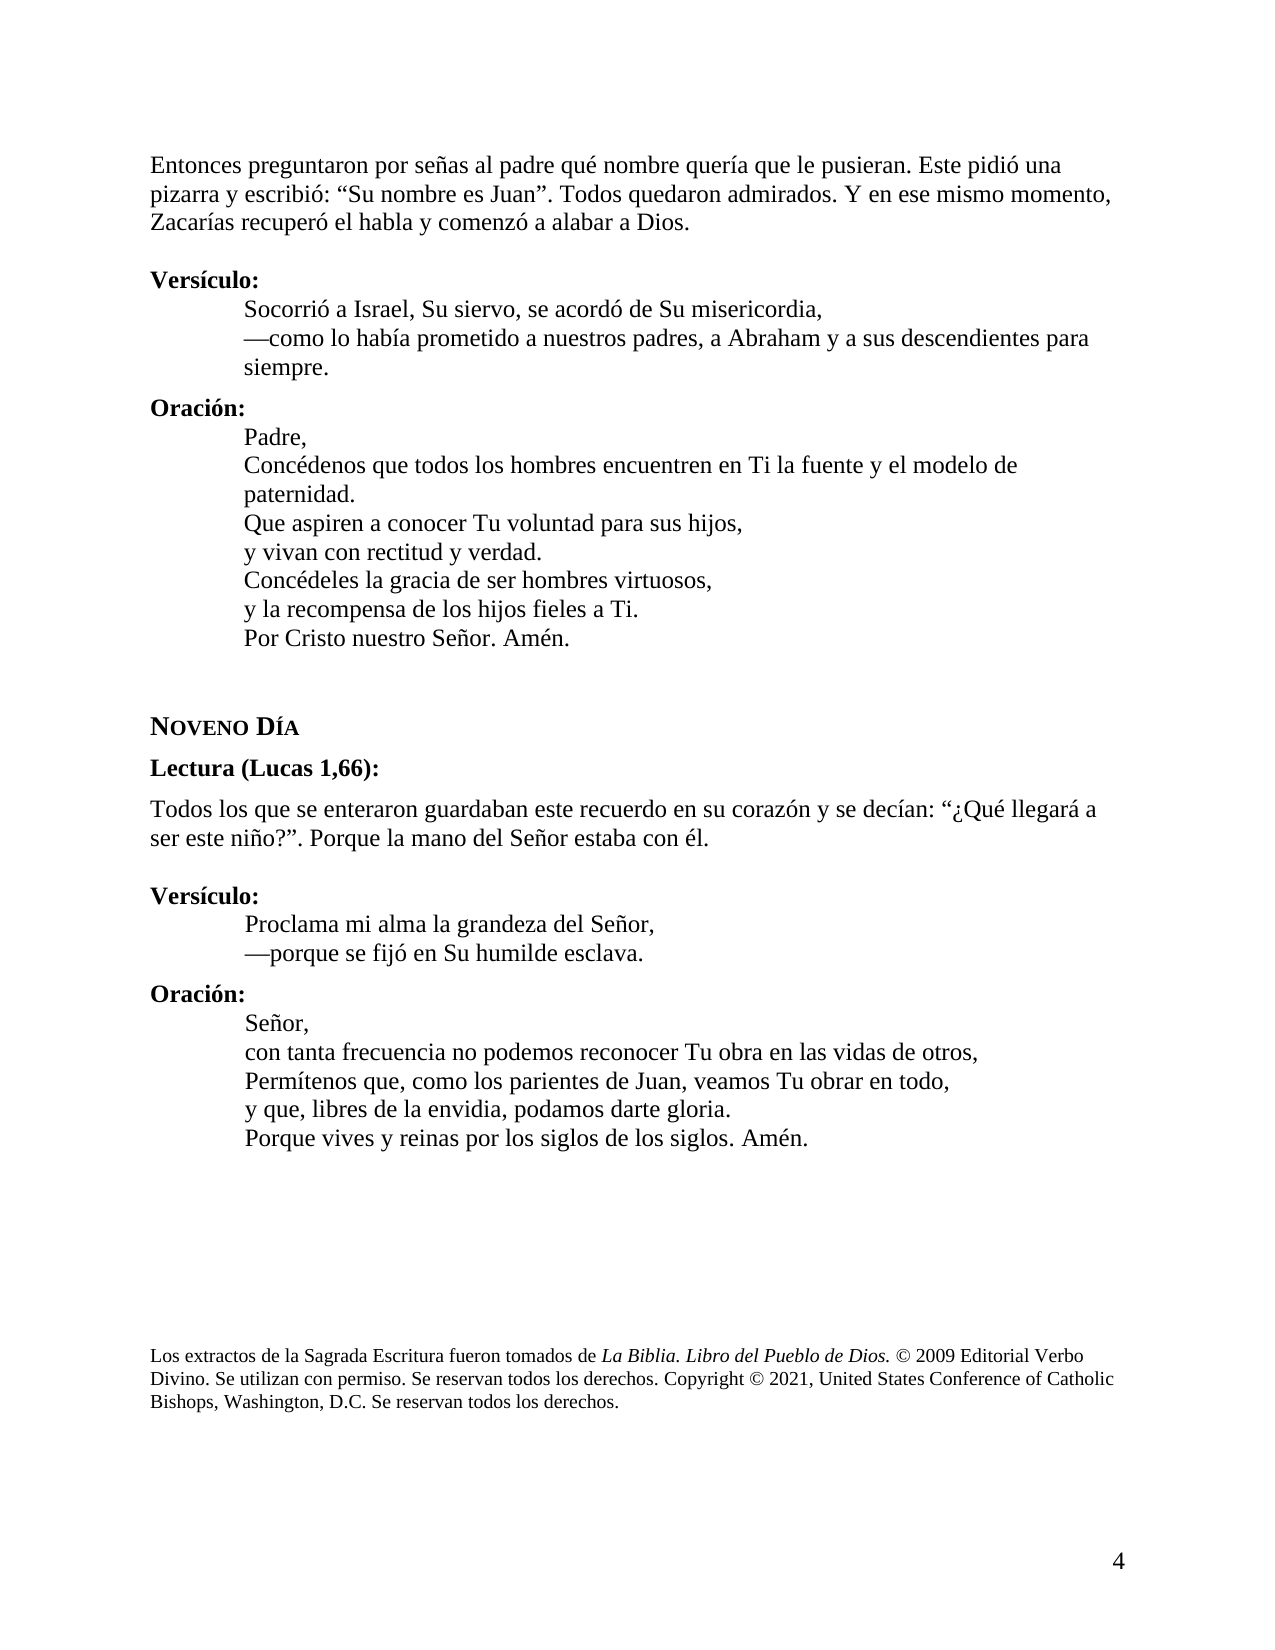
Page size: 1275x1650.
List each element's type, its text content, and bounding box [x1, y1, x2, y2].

text Concédeles la gracia de ser hombres virtuosos, [169, 565, 1125, 594]
text Todos los que se enteraron guardaban este recuerdo en su corazón y se decían: “¿Qué llegará a ser este niño?”. Porque la mano del Señor estaba con él. [150, 794, 1125, 852]
text Versículo: [150, 265, 1125, 294]
text Oración: [150, 979, 1125, 1008]
text Porque vives y reinas por los siglos de los siglos. Amén. [150, 1123, 1125, 1152]
text Proclama mi alma la grandeza del Señor, —porque se fijó en Su humilde esclava. [244, 909, 1125, 967]
text Padre, [150, 422, 1125, 450]
text Lectura (Lucas 1,66): [150, 753, 1125, 782]
text Que aspiren a conocer Tu voluntad para sus hijos, [169, 508, 1125, 537]
text Socorrió a Israel, Su siervo, se acordó de Su misericordia, —como lo había prometido a nuestros padres, a Abraham y a sus descendientes para siempre. [244, 294, 1125, 380]
text Por Cristo nuestro Señor. Amén. [169, 623, 1125, 652]
text Señor, [150, 1008, 1125, 1037]
text y la recompensa de los hijos fieles a Ti. [169, 594, 1125, 623]
text y que, libres de la envidia, podamos darte gloria. [150, 1094, 1125, 1123]
text Noveno Día [150, 709, 1125, 741]
text Entonces preguntaron por señas al padre qué nombre quería que le pusieran. Este pidió una pizarra y escribió: “Su nombre es Juan”. Todos quedaron admirados. Y en ese mismo momento, Zacarías recuperó el habla y comenzó a alabar a Dios. [150, 150, 1125, 236]
text con tanta frecuencia no podemos reconocer Tu obra en las vidas de otros, [150, 1037, 1125, 1066]
text Oración: [150, 393, 1125, 422]
text Versículo: [150, 881, 1125, 909]
text Los extractos de la Sagrada Escritura fueron tomados de La Biblia. Libro del Pueblo de Dios. © 2009 Editorial Verbo Divino. Se utilizan con permiso. Se reservan todos los derechos. Copyright © 2021, United States Conference of Catholic Bishops, Washington, D.C. Se reservan todos los derechos. [150, 1344, 1125, 1413]
text Permítenos que, como los parientes de Juan, veamos Tu obrar en todo, [150, 1066, 1125, 1094]
text Concédenos que todos los hombres encuentren en Ti la fuente y el modelo de paternidad. [244, 450, 1125, 508]
text y vivan con rectitud y verdad. [169, 537, 1125, 565]
